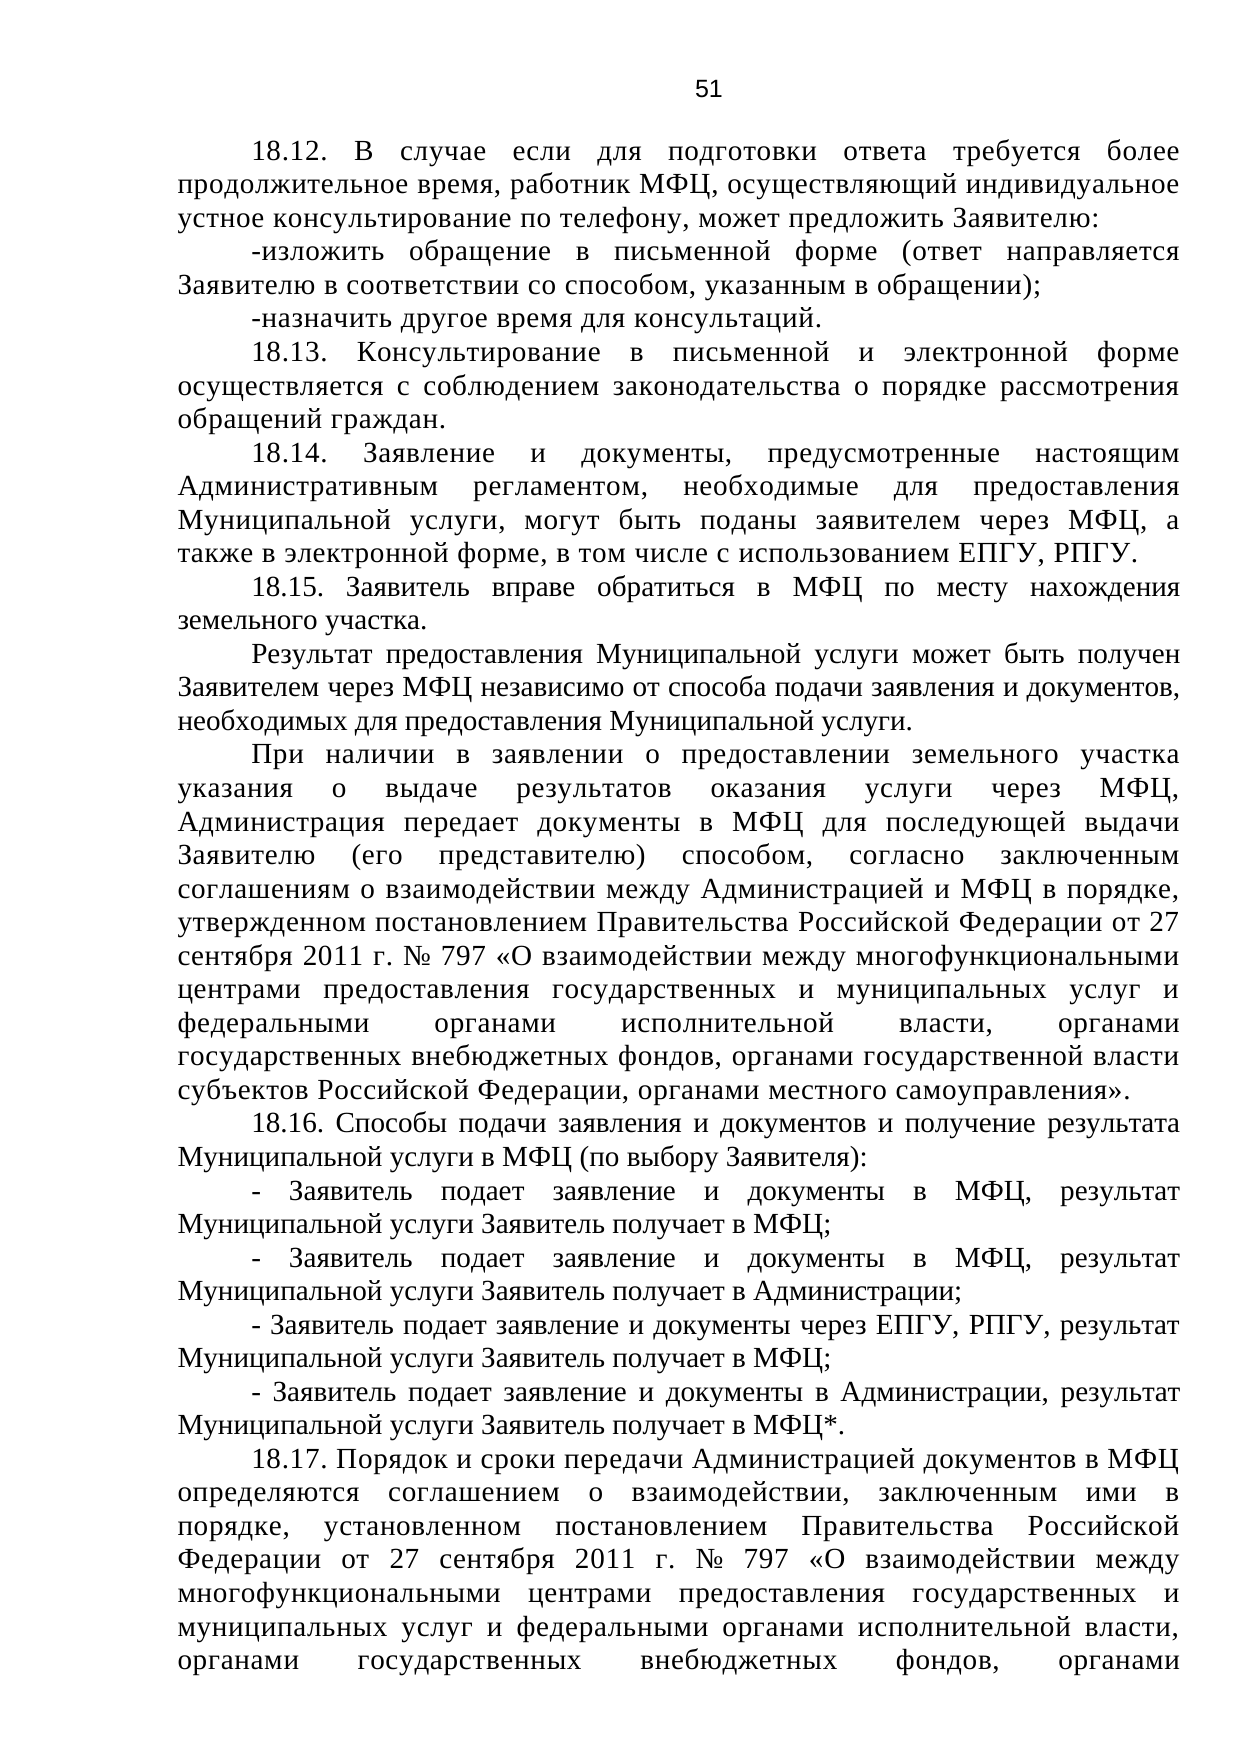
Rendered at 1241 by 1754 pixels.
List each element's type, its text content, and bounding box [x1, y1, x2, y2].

text - Заявитель подает заявление и документы в Администрации, результат Муниципальной услуги Заявитель получает в МФЦ*. [177, 1374, 1181, 1441]
text -изложить обращение в письменной форме (ответ направляется Заявителю в соответствии со способом, указанным в обращении); [177, 233, 1181, 301]
text 18.14. Заявление и документы, предусмотренные настоящим Административным регламентом, необходимые для предоставления Муниципальной услуги, могут быть поданы заявителем через МФЦ, а также в электронной форме, в том числе с использованием ЕПГУ, РПГУ. [177, 435, 1181, 569]
text 18.16. Способы подачи заявления и документов и получение результата Муниципальной услуги в МФЦ (по выбору Заявителя): [177, 1106, 1181, 1173]
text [177, 1441, 1181, 1676]
text - Заявитель подает заявление и документы через ЕПГУ, РПГУ, результат Муниципальной услуги Заявитель получает в МФЦ; [177, 1307, 1181, 1374]
text Результат предоставления Муниципальной услуги может быть получен Заявителем через МФЦ независимо от способа подачи заявления и документов, необходимых для предоставления Муниципальной услуги. [177, 636, 1181, 737]
text - Заявитель подает заявление и документы в МФЦ, результат Муниципальной услуги Заявитель получает в МФЦ; [177, 1173, 1181, 1240]
text - Заявитель подает заявление и документы в МФЦ, результат Муниципальной услуги Заявитель получает в Администрации; [177, 1240, 1181, 1307]
text 18.13. Консультирование в письменной и электронной форме осуществляется с соблюдением законодательства о порядке рассмотрения обращений граждан. [177, 334, 1181, 435]
text 18.12. В случае если для подготовки ответа требуется более продолжительное время, работник МФЦ, осуществляющий индивидуальное устное консультирование по телефону, может предложить Заявителю: [177, 133, 1181, 233]
text -назначить другое время для консультаций. [177, 301, 1181, 334]
text 18.15. Заявитель вправе обратиться в МФЦ по месту нахождения земельного участка. [177, 569, 1181, 636]
text При наличии в заявлении о предоставлении земельного участка указания о выдаче результатов оказания услуги через МФЦ, Администрация передает документы в МФЦ для последующей выдачи Заявителю (его представителю) способом, согласно заключенным соглашениям о взаимодействии между Администрацией и МФЦ в порядке, утвержденном постановлением Правительства Российской Федерации от 27 сентября 2011 г. № 797 «О взаимодействии между многофункциональными центрами предоставления государственных и муниципальных услуг и федеральными органами исполнительной власти, органами государственных внебюджетных фондов, органами государственной власти субъектов Российской Федерации, органами местного самоуправления». [177, 737, 1181, 1106]
